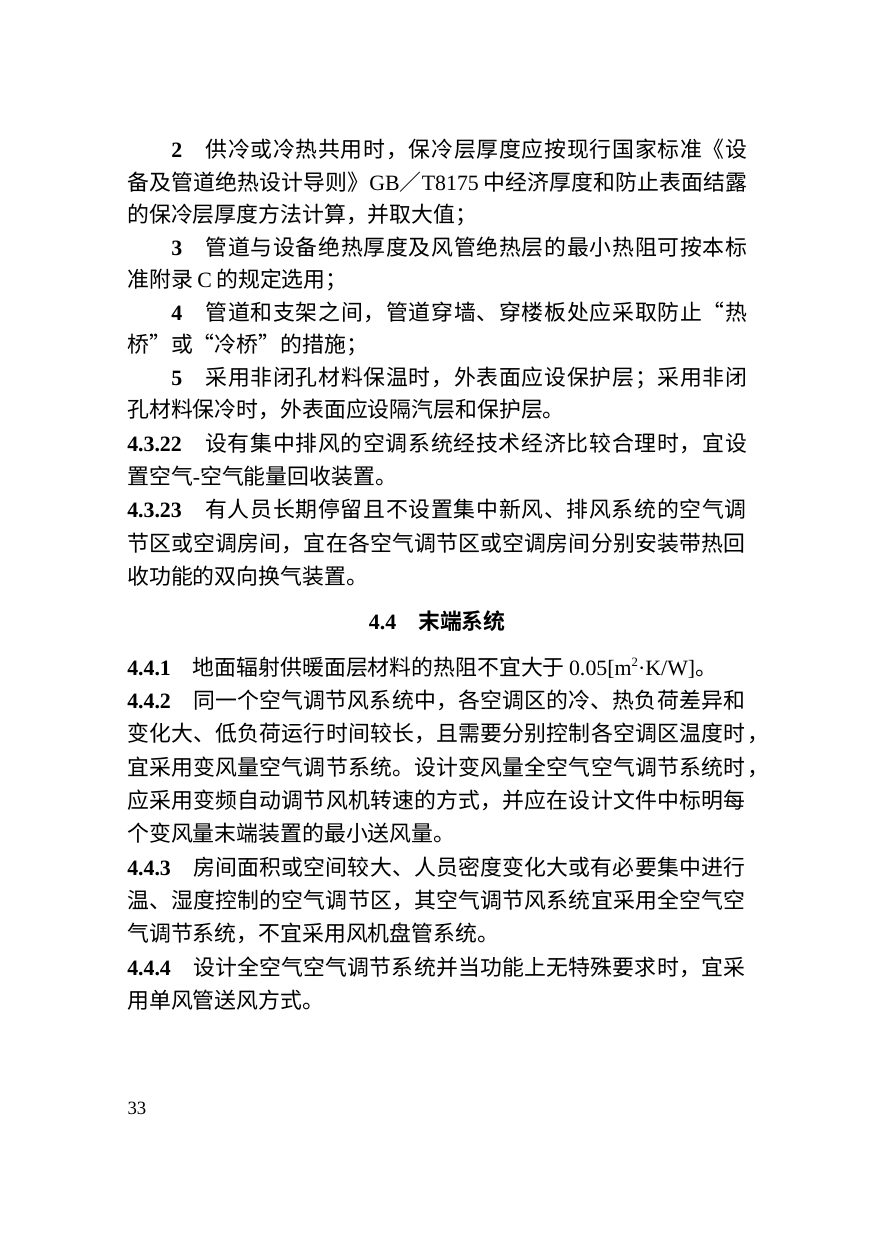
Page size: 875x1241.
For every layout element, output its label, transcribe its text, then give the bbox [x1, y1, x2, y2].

list 4.4.2 同一个空气调节风系统中，各空调区的冷、热负荷差异和变化大、低负荷运行时间较长，且需要分别控制各空调区温度时，宜采用变风量空气调节系统。设计变风量全空气空气调节系统时，应采用变频自动调节风机转速的方式，并应在设计文件中标明每个变风量末端装置的最小送风量。 [127, 682, 747, 848]
text 3 管道与设备绝热厚度及风管绝热层的最小热阻可按本标准附录C的规定选用； [127, 229, 747, 294]
list 4.3.23 有人员长期停留且不设置集中新风、排风系统的空气调节区或空调房间，宜在各空气调节区或空调房间分别安装带热回收功能的双向换气装置。 [127, 491, 747, 591]
list 4.4.4 设计全空气空气调节系统并当功能上无特殊要求时，宜采用单风管送风方式。 [127, 948, 747, 1015]
list 4.4 末端系统 [127, 603, 747, 636]
text 5 采用非闭孔材料保温时，外表面应设保护层；采用非闭孔材料保冷时，外表面应设隔汽层和保护层。 [127, 359, 747, 424]
list 4.4.3 房间面积或空间较大、人员密度变化大或有必要集中进行温、湿度控制的空气调节区，其空气调节风系统宜采用全空气空气调节系统，不宜采用风机盘管系统。 [127, 848, 747, 948]
list 4.3.22 设有集中排风的空调系统经技术经济比较合理时，宜设置空气-空气能量回收装置。 [127, 424, 747, 491]
text 2 供冷或冷热共用时，保冷层厚度应按现行国家标准《设备及管道绝热设计导则》GB／T8175中经济厚度和防止表面结露的保冷层厚度方法计算，并取大值； [127, 132, 747, 229]
text 4 管道和支架之间，管道穿墙、穿楼板处应采取防止“热桥”或“冷桥”的措施； [127, 294, 747, 359]
list 4.4.1 地面辐射供暖面层材料的热阻不宜大于0.05[m2·K/W]。 [127, 648, 747, 682]
